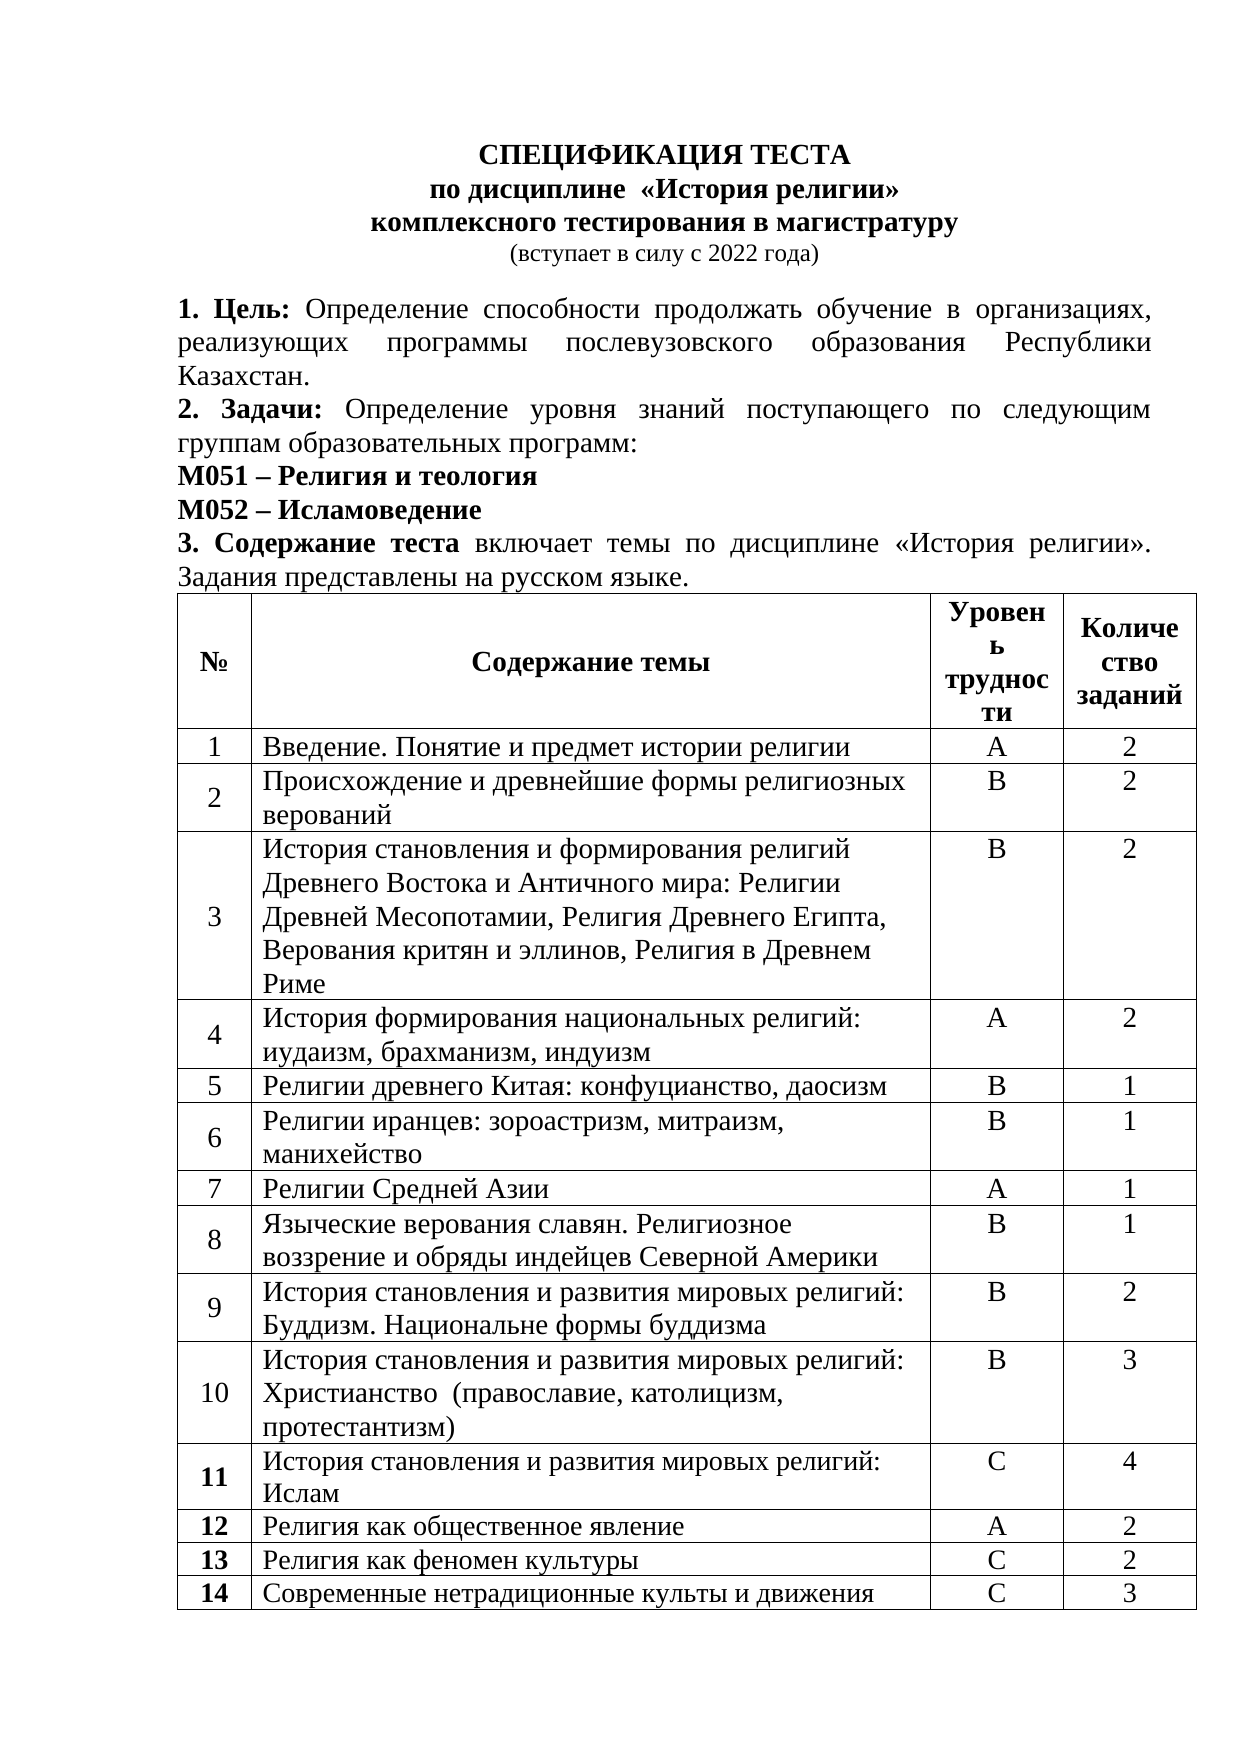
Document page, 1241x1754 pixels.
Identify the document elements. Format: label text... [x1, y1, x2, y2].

table_cell 2 [178, 764, 251, 831]
table_cell В [931, 1274, 1063, 1341]
text 3. Содержание теста включает темы по дисциплине «История религии». Задания представлены на русском языке. [177, 526, 1152, 593]
table_cell 9 [178, 1274, 251, 1341]
table_cell 11 [178, 1444, 251, 1508]
table_cell В [931, 1206, 1063, 1273]
table_cell 2 [1064, 764, 1196, 831]
table_cell 1 [1064, 1069, 1196, 1102]
table_cell 2 [1064, 832, 1196, 999]
table_cell 2 [1064, 1543, 1196, 1575]
table_cell А [931, 1510, 1063, 1542]
table_cell В [931, 832, 1063, 999]
table_cell 14 [178, 1576, 251, 1609]
table_cell Религии древнего Китая: конфуцианство, даосизм [252, 1069, 930, 1102]
table_cell 7 [178, 1171, 251, 1205]
table_cell С [931, 1576, 1063, 1609]
table_cell Введение. Понятие и предмет истории религии [252, 729, 930, 762]
text по дисциплине «История религии» [177, 171, 1152, 204]
table_cell 6 [178, 1103, 251, 1170]
table_cell 12 [178, 1510, 251, 1542]
text М052 – Исламоведение [177, 492, 1152, 526]
table_cell 3 [1064, 1342, 1196, 1443]
table_cell 3 [1064, 1576, 1196, 1609]
table_cell А [931, 1000, 1063, 1067]
table_cell История становления и развития мировых религий: Буддизм. Национальне формы буддизма [252, 1274, 930, 1341]
table_cell 4 [178, 1000, 251, 1067]
table_cell 1 [178, 729, 251, 762]
table_cell 1 [1064, 1171, 1196, 1205]
text М051‏ – Религия и теология [177, 458, 1152, 492]
table_cell 1 [1064, 1103, 1196, 1170]
table_cell 2 [1064, 1510, 1196, 1542]
table_cell История становления и развития мировых религий: Христианство (православие, католицизм, протестантизм) [252, 1342, 930, 1443]
table_header Содержание темы [252, 594, 930, 728]
table_cell 10 [178, 1342, 251, 1443]
table_cell Религия как общественное явление [252, 1510, 930, 1542]
table_cell 2 [1064, 1274, 1196, 1341]
table_cell История становления и формирования религий Древнего Востока и Античного мира: Религии Древней Месопотамии, Религия Древнего Египта, Верования критян и эллинов, Религия в Древнем Риме [252, 832, 930, 999]
table_cell 13 [178, 1543, 251, 1575]
table_cell История формирования национальных религий: иудаизм, брахманизм, индуизм [252, 1000, 930, 1067]
table_cell А [931, 1171, 1063, 1205]
table_cell Происхождение и древнейшие формы религиозных верований [252, 764, 930, 831]
table_cell В [931, 764, 1063, 831]
table_cell В [931, 1069, 1063, 1102]
table_cell 8 [178, 1206, 251, 1273]
table_cell 1 [1064, 1206, 1196, 1273]
table_cell Современные нетрадиционные культы и движения [252, 1576, 930, 1609]
table_cell С [931, 1543, 1063, 1575]
table_header Количество заданий [1064, 594, 1196, 728]
table_cell Религии иранцев: зороастризм, митраизм, манихейство [252, 1103, 930, 1170]
table_cell История становления и развития мировых религий: Ислам [252, 1444, 930, 1508]
table_cell Религии Средней Азии [252, 1171, 930, 1205]
table_cell 2 [1064, 1000, 1196, 1067]
table_cell 5 [178, 1069, 251, 1102]
table_cell С [931, 1444, 1063, 1508]
text 2. Задачи: Определение уровня знаний поступающего по следующим группам образовательных программ: [177, 391, 1152, 458]
table_header № [178, 594, 251, 728]
text 1. Цель: Определение способности продолжать обучение в организациях, реализующих программы послевузовского образования Республики Казахстан. [177, 291, 1152, 391]
table_cell Религия как феномен культуры [252, 1543, 930, 1575]
table_cell В [931, 1103, 1063, 1170]
table_cell А [931, 729, 1063, 762]
text спецификация ТЕСТА [177, 137, 1152, 171]
table_cell 3 [178, 832, 251, 999]
table_cell В [931, 1342, 1063, 1443]
text (вступает в силу с 2022 года) [177, 238, 1152, 267]
table_cell 4 [1064, 1444, 1196, 1508]
table_cell 2 [1064, 729, 1196, 762]
table_cell Языческие верования славян. Религиозное воззрение и обряды индейцев Северной Америки [252, 1206, 930, 1273]
text комплексного тестирования в магистратуру [177, 204, 1152, 238]
